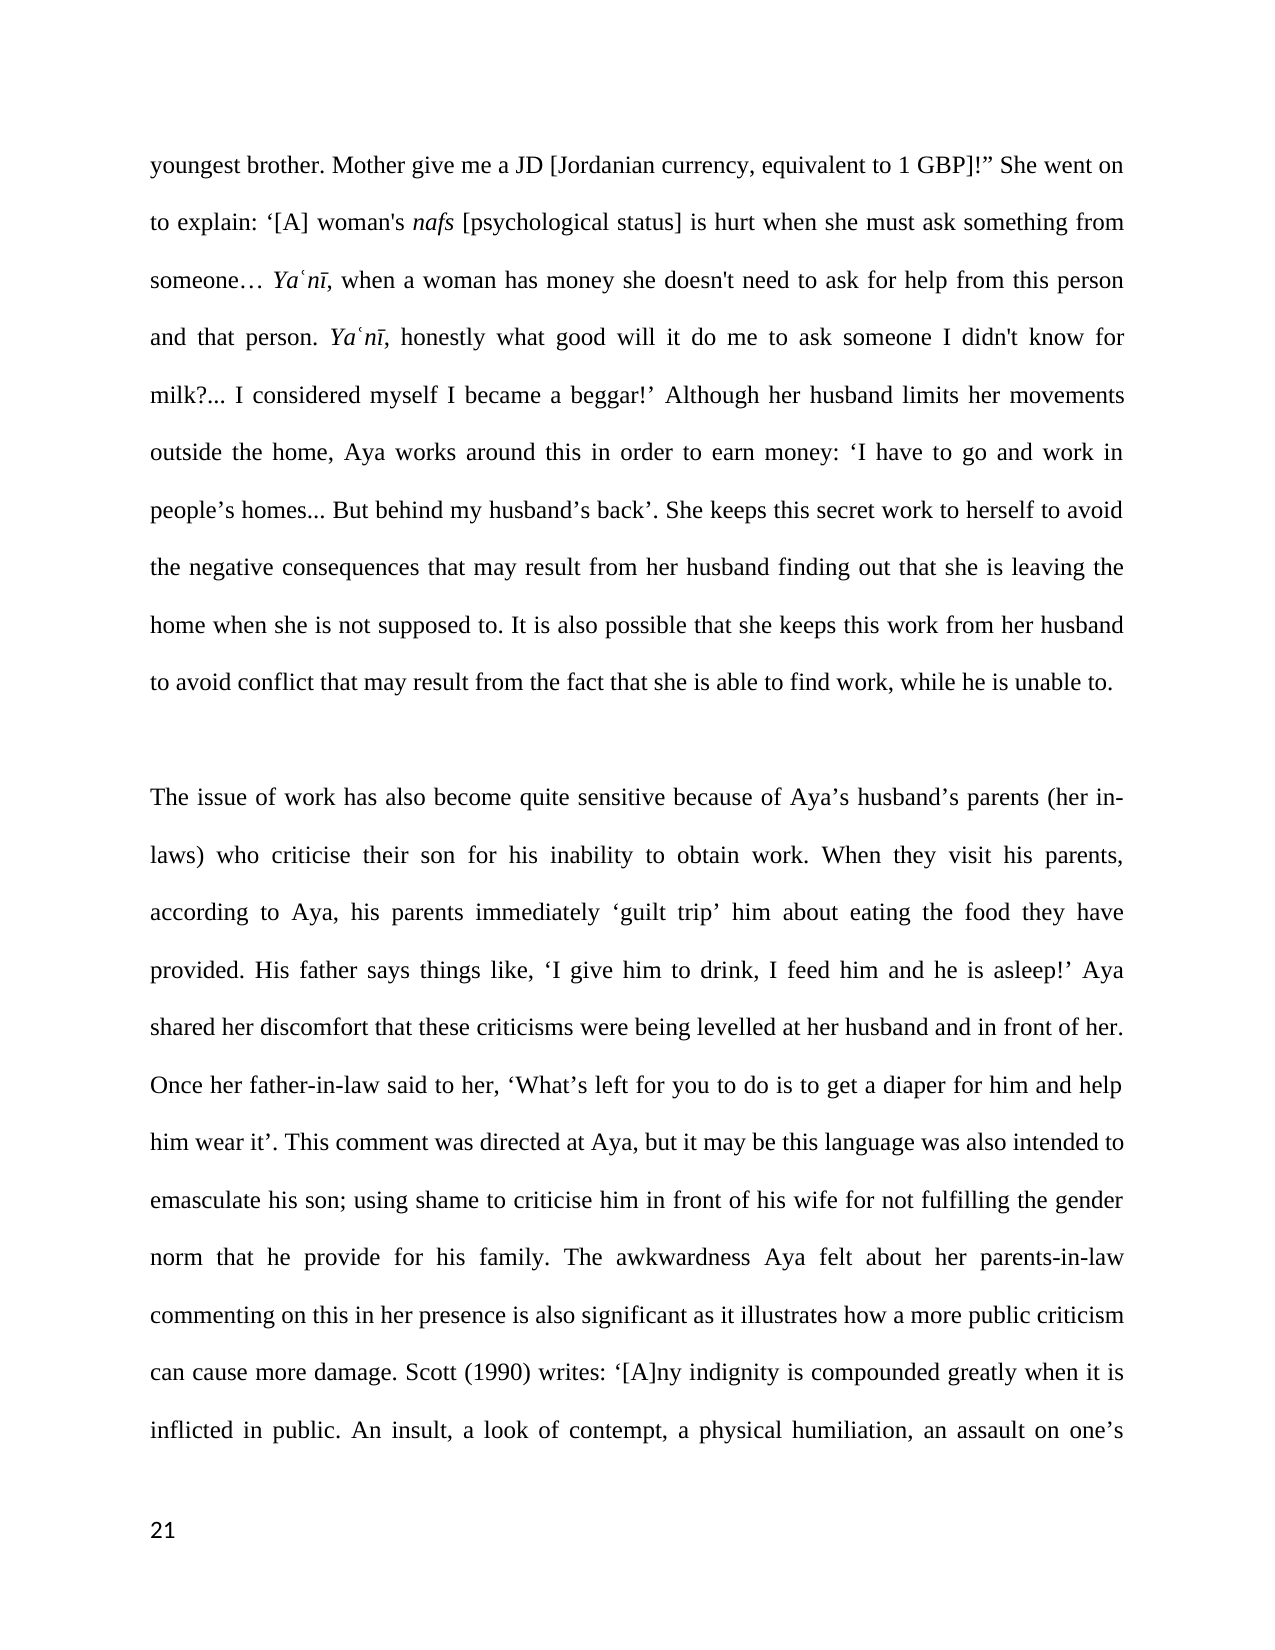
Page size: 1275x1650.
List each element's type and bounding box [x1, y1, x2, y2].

text [150, 150, 1125, 696]
text [150, 782, 1125, 1444]
